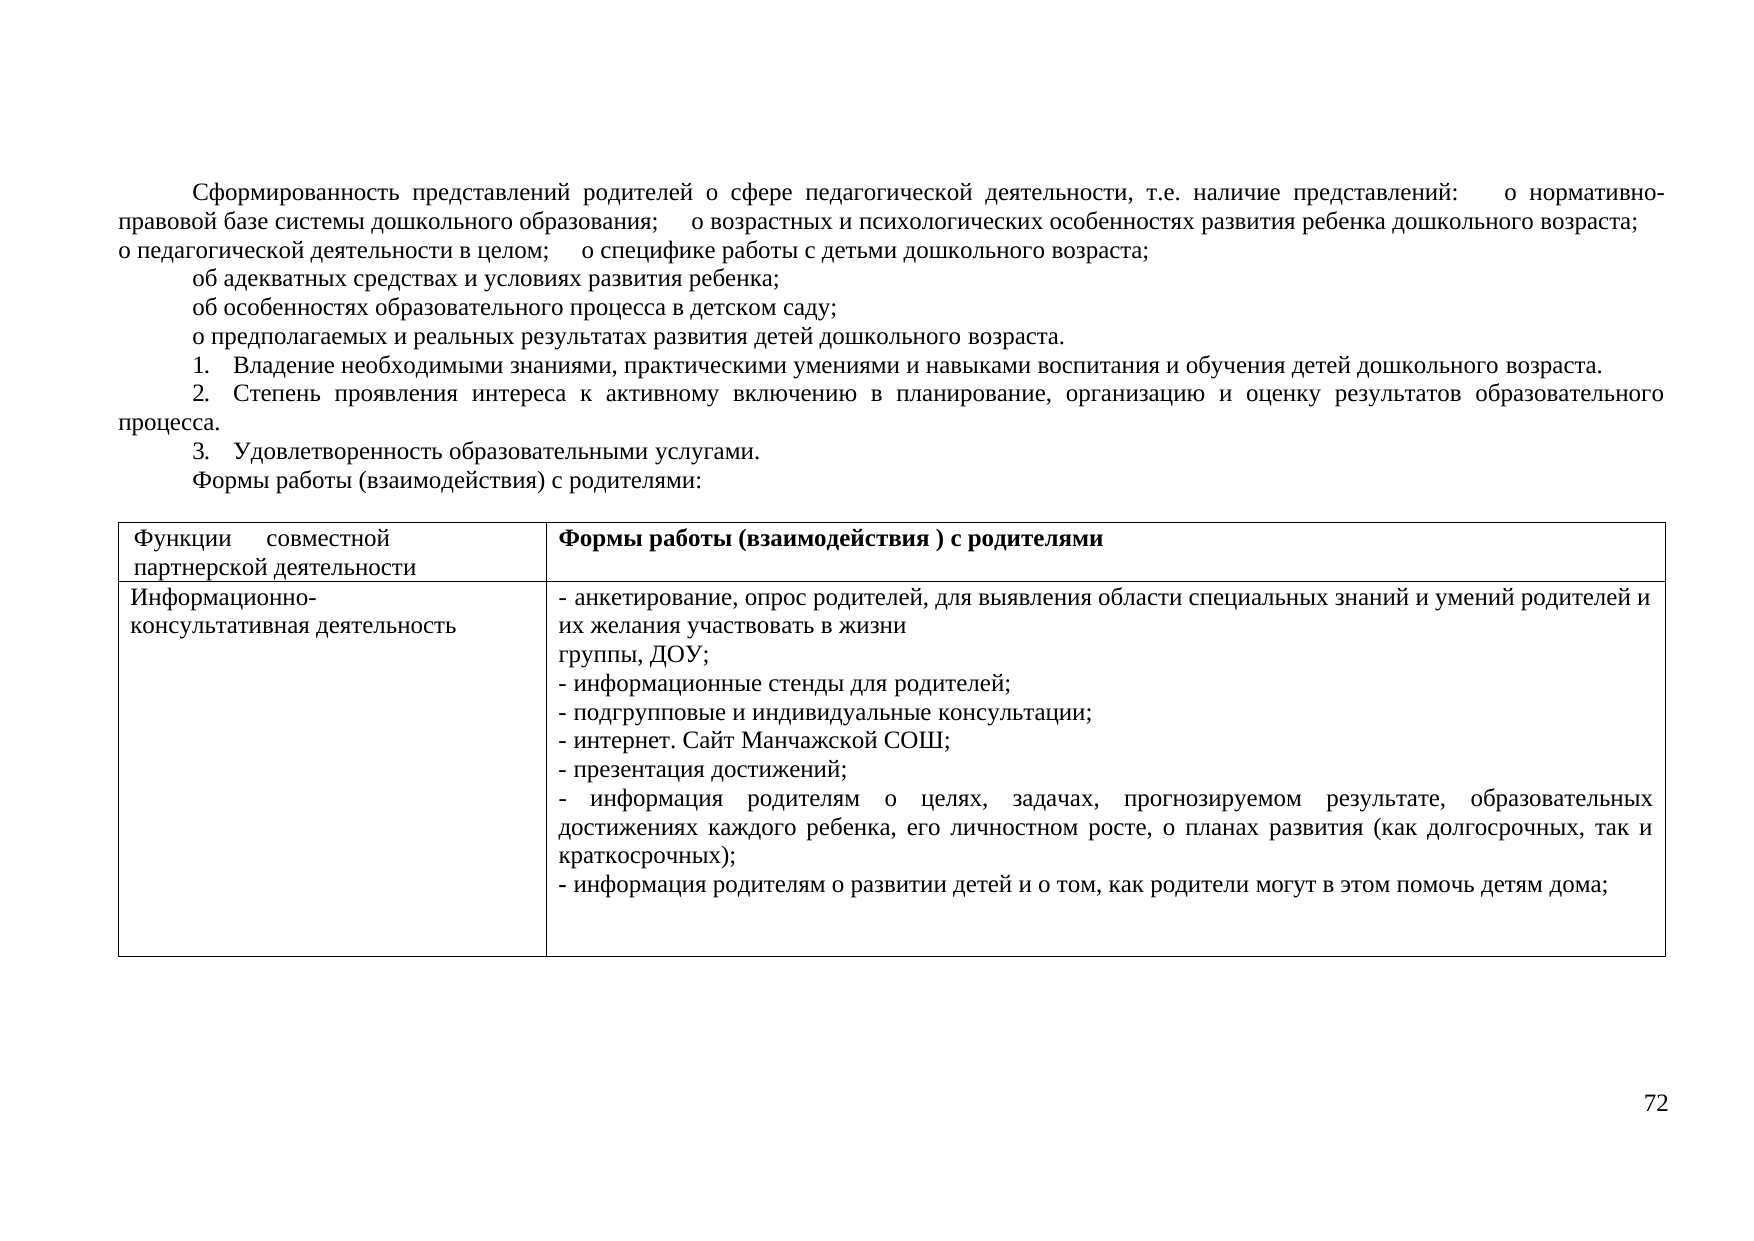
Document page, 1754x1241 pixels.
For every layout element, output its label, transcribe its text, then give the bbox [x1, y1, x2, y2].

text об адекватных средствах и условиях развития ребенка; [118, 263, 1665, 292]
table_cell Информационно- консультативная деятельность [119, 582, 546, 956]
list Владение необходимыми знаниями, практическими умениями и навыками воспитания и обучения детей дошкольного возраста. [118, 350, 1665, 378]
table_header Функции совместной партнерской деятельности [119, 523, 546, 581]
list Степень проявления интереса к активному включению в планирование, организацию и оценку результатов образовательного процесса. [118, 378, 1665, 436]
list Удовлетворенность образовательными услугами. [118, 436, 1665, 465]
text Формы работы (взаимодействия) с родителями: [118, 465, 1665, 493]
text об особенностях образовательного процесса в детском саду; [118, 292, 1665, 321]
table_cell анкетирование, опрос родителей, для выявления области специальных знаний и умений родителей и их желания участвовать в жизни группы, ДОУ; информационные стенды для родителей; подгрупповые и индивидуальные консультации; интернет. Сайт Манчажской СОШ; презентация достижений; информация родителям о целях, задачах, прогнозируемом результате, образовательных достижениях каждого ребенка, его личностном росте, о планах развития (как долгосрочных, так и краткосрочных); информация родителям о развитии детей и о том, как родители могут в этом помочь детям дома; [547, 582, 1665, 956]
text Сформированность представлений родителей о сфере педагогической деятельности, т.е. наличие представлений:  о нормативно-правовой базе системы дошкольного образования;  о возрастных и психологических особенностях развития ребенка дошкольного возраста;  о педагогической деятельности в целом;  о специфике работы с детьми дошкольного возраста; [118, 177, 1665, 263]
table_header Формы работы (взаимодействия ) с родителями [547, 523, 1665, 581]
text о предполагаемых и реальных результатах развития детей дошкольного возраста. [118, 321, 1665, 350]
